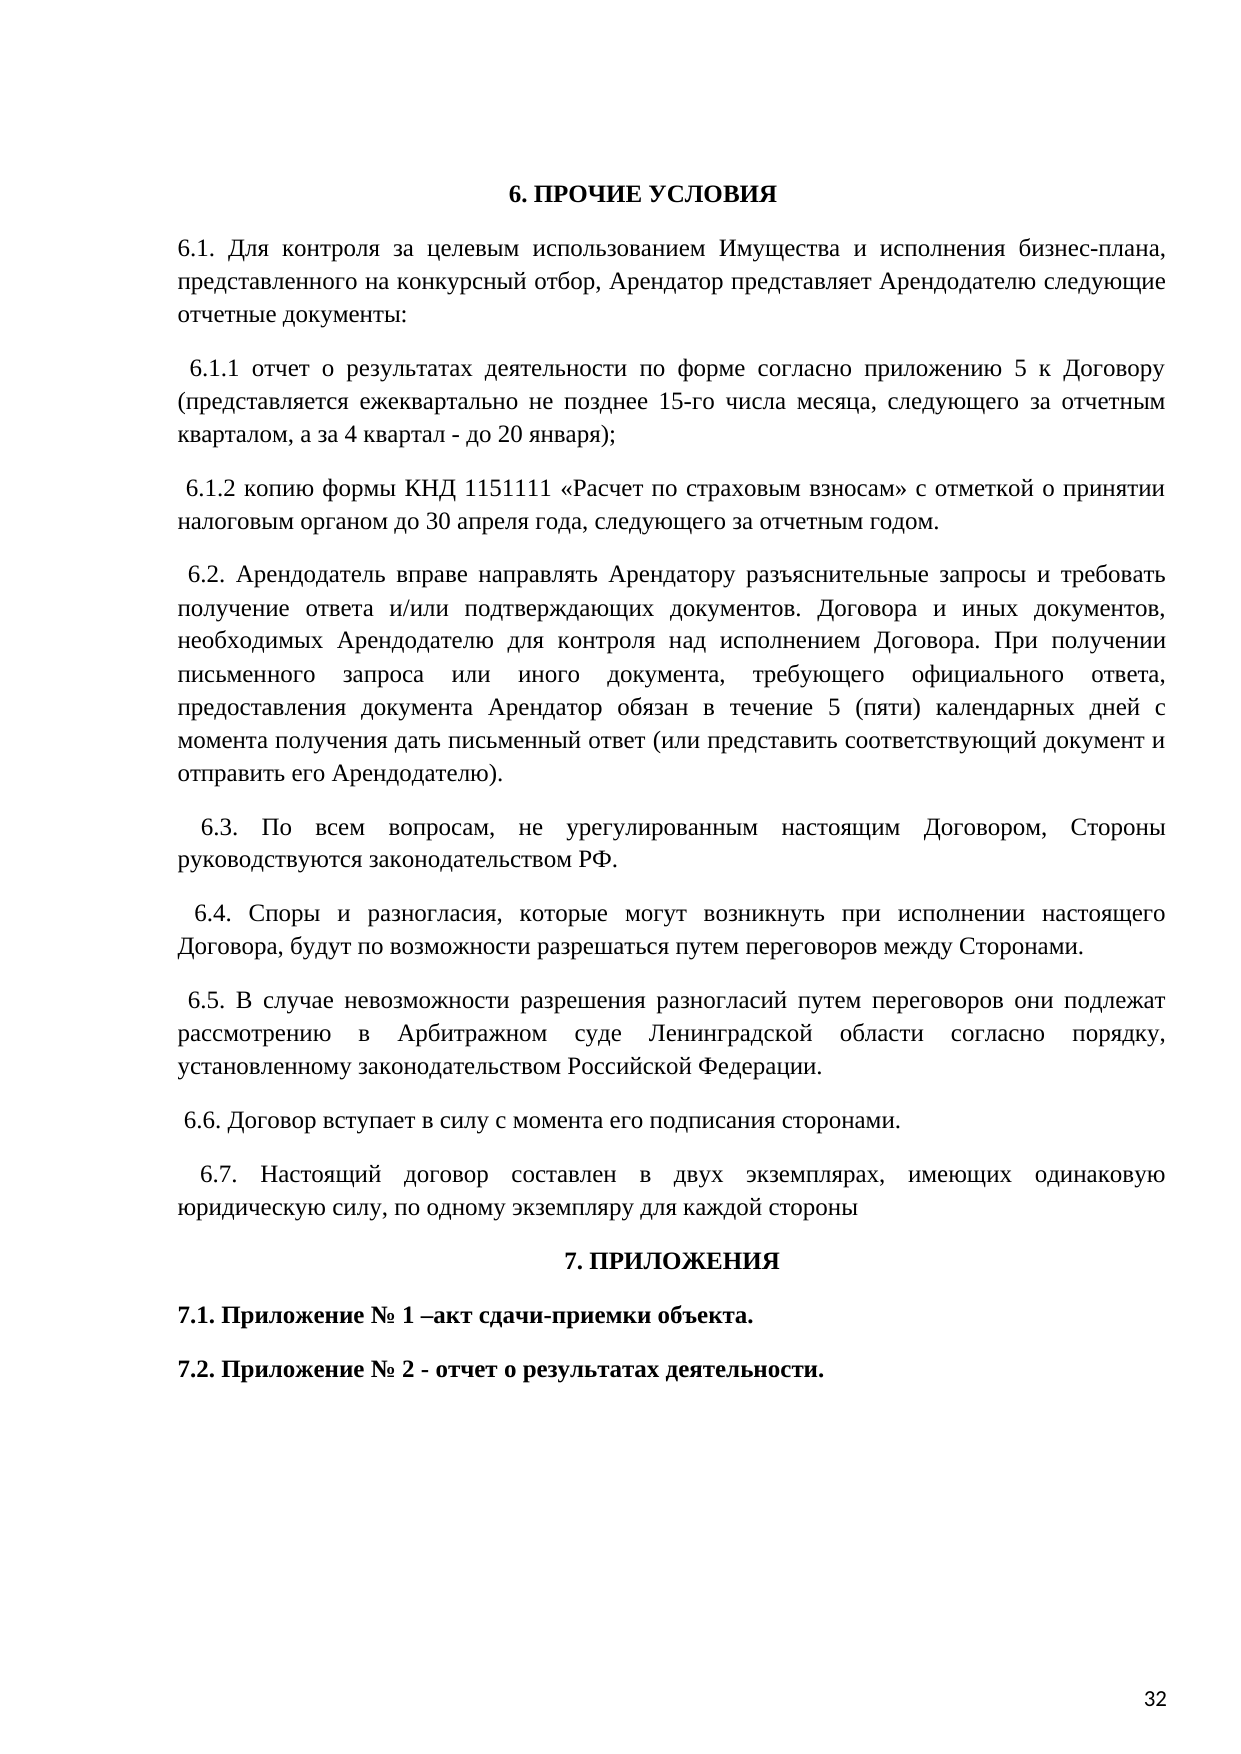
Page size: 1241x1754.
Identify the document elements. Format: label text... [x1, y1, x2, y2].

text 6.1. Для контроля за целевым использованием Имущества и исполнения бизнес-плана, представленного на конкурсный отбор, Арендатор представляет Арендодателю следующие отчетные документы: [177, 233, 1167, 328]
text 6.4. Споры и разногласия, которые могут возникнуть при исполнении настоящего Договора, будут по возможности разрешаться путем переговоров между Сторонами. [177, 898, 1167, 960]
text 6.2. Арендодатель вправе направлять Арендатору разъяснительные запросы и требовать получение ответа и/или подтверждающих документов. Договора и иных документов, необходимых Арендодателю для контроля над исполнением Договора. При получении письменного запроса или иного документа, требующего официального ответа, предоставления документа Арендатор обязан в течение 5 (пяти) календарных дней с момента получения дать письменный ответ (или представить соответствующий документ и отправить его Арендодателю). [177, 559, 1167, 786]
text 6.3. По всем вопросам, не урегулированным настоящим Договором, Стороны руководствуются законодательством РФ. [177, 812, 1167, 873]
text 6. ПРОЧИЕ УСЛОВИЯ [177, 179, 1167, 208]
text 6.7. Настоящий договор составлен в двух экземплярах, имеющих одинаковую юридическую силу, по одному экземпляру для каждой стороны [177, 1159, 1167, 1221]
text 7.1. Приложение № 1 –акт сдачи-приемки объекта. [177, 1300, 1167, 1328]
text 7.2. Приложение № 2 - отчет о результатах деятельности. [177, 1354, 1167, 1382]
text 7. ПРИЛОЖЕНИЯ [177, 1246, 1167, 1275]
text 6.5. В случае невозможности разрешения разногласий путем переговоров они подлежат рассмотрению в Арбитражном суде Ленинградской области согласно порядку, установленному законодательством Российской Федерации. [177, 985, 1167, 1080]
text 6.6. Договор вступает в силу с момента его подписания сторонами. [177, 1105, 1167, 1134]
text 6.1.1 отчет о результатах деятельности по форме согласно приложению 5 к Договору (представляется ежеквартально не позднее 15-го числа месяца, следующего за отчетным кварталом, а за 4 квартал - до 20 января); [177, 353, 1167, 448]
text 6.1.2 копию формы КНД 1151111 «Расчет по страховым взносам» с отметкой о принятии налоговым органом до 30 апреля года, следующего за отчетным годом. [177, 473, 1167, 534]
